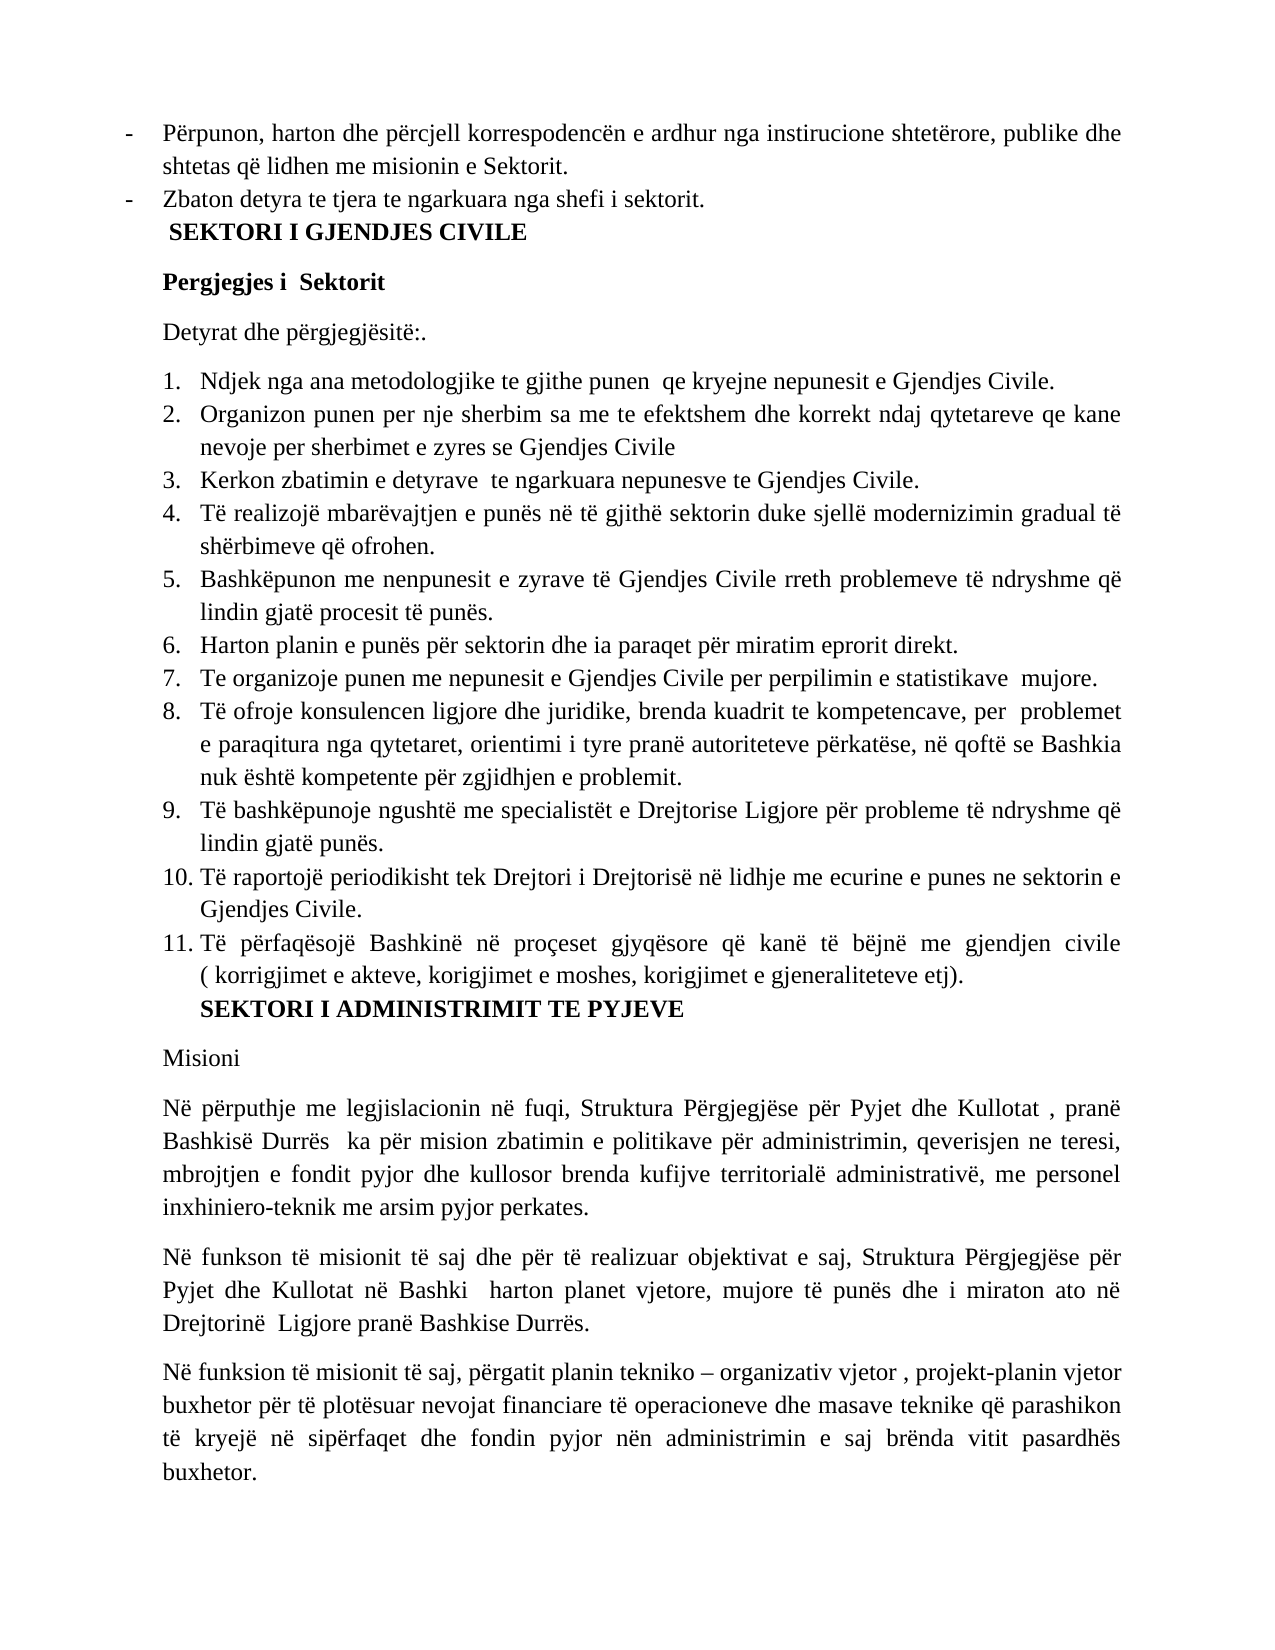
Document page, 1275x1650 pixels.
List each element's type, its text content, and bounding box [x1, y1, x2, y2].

list Organizon punen per nje sherbim sa me te efektshem dhe korrekt ndaj qytetareve qe kane nevoje per sherbimet e zyres se Gjendjes Civile [162, 399, 1122, 461]
list Bashkëpunon me nenpunesit e zyrave të Gjendjes Civile rreth problemeve të ndryshme që lindin gjatë procesit të punës. [162, 564, 1122, 626]
text Në funkson të misionit të saj dhe për të realizuar objektivat e saj, Struktura Përgjegjëse për Pyjet dhe Kullotat në Bashki harton planet vjetore, mujore të punës dhe i miraton ato në Drejtorinë Ligjore pranë Bashkise Durrës. [162, 1242, 1122, 1337]
list Te organizoje punen me nepunesit e Gjendjes Civile per perpilimin e statistikave mujore. [162, 663, 1122, 692]
list Të bashkëpunoje ngushtë me specialistët e Drejtorise Ligjore për probleme të ndryshme që lindin gjatë punës. [162, 796, 1122, 857]
text SEKTORI I GJENDJES CIVILE [162, 217, 1122, 246]
list Të ofroje konsulencen ligjore dhe juridike, brenda kuadrit te kompetencave, per problemet e paraqitura nga qytetaret, orientimi i tyre pranë autoriteteve përkatëse, në qoftë se Bashkia nuk është kompetente për zgjidhjen e problemit. [162, 696, 1122, 791]
list Harton planin e punës për sektorin dhe ia paraqet për miratim eprorit direkt. [162, 630, 1122, 659]
list Zbaton detyra te tjera te ngarkuara nga shefi i sektorit. [125, 184, 1122, 213]
text Në funksion të misionit të saj, përgatit planin tekniko – organizativ vjetor , projekt-planin vjetor buxhetor për të plotësuar nevojat financiare të operacioneve dhe masave teknike që parashikon të kryejë në sipërfaqet dhe fondin pyjor nën administrimin e saj brënda vitit pasardhës buxhetor. [162, 1357, 1122, 1485]
list SEKTORI I ADMINISTRIMIT TE PYJEVE [200, 994, 1122, 1022]
list Ndjek nga ana metodologjike te gjithe punen qe kryejne nepunesit e Gjendjes Civile. [162, 366, 1122, 395]
list Kerkon zbatimin e detyrave te ngarkuara nepunesve te Gjendjes Civile. [162, 465, 1122, 494]
list Të përfaqësojë Bashkinë në proçeset gjyqësore që kanë të bëjnë me gjendjen civile ( korrigjimet e akteve, korigjimet e moshes, korigjimet e gjeneraliteteve etj). [162, 928, 1122, 989]
text Në përputhje me legjislacionin në fuqi, Struktura Përgjegjëse për Pyjet dhe Kullotat , pranë Bashkisë Durrës ka për mision zbatimin e politikave për administrimin, qeverisjen ne teresi, mbrojtjen e fondit pyjor dhe kullosor brenda kufijve territorialë administrativë, me personel inxhiniero-teknik me arsim pyjor perkates. [162, 1093, 1122, 1221]
text Detyrat dhe përgjegjësitë:. [162, 317, 1122, 345]
text Pergjegjes i Sektorit [162, 267, 1122, 296]
list Përpunon, harton dhe përcjell korrespodencën e ardhur nga instirucione shtetërore, publike dhe shtetas që lidhen me misionin e Sektorit. [125, 118, 1122, 180]
text Misioni [162, 1043, 1122, 1072]
list Të raportojë periodikisht tek Drejtori i Drejtorisë në lidhje me ecurine e punes ne sektorin e Gjendjes Civile. [162, 862, 1122, 923]
list Të realizojë mbarëvajtjen e punës në të gjithë sektorin duke sjellë modernizimin gradual të shërbimeve që ofrohen. [162, 498, 1122, 560]
